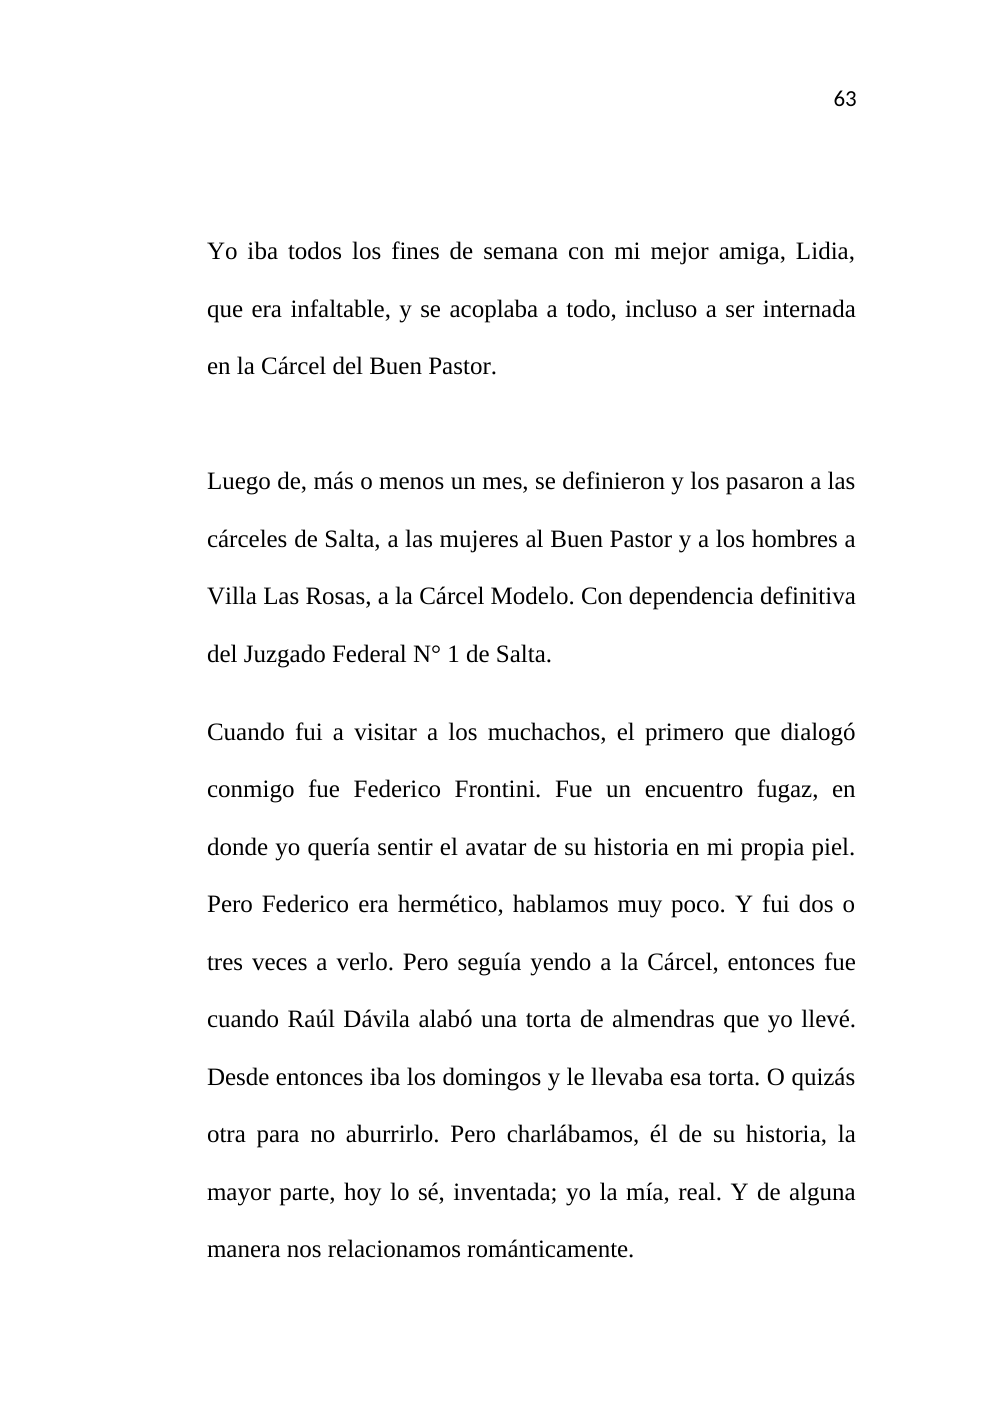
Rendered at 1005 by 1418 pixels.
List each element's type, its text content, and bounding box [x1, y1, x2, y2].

text Cuando fui a visitar a los muchachos, el primero que dialogó conmigo fue Federico Frontini. Fue un encuentro fugaz, en donde yo quería sentir el avatar de su historia en mi propia piel. Pero Federico era hermético, hablamos muy poco. Y fui dos o tres veces a verlo. Pero seguía yendo a la Cárcel, entonces fue cuando Raúl Dávila alabó una torta de almendras que yo llevé. Desde entonces iba los domingos y le llevaba esa torta. O quizás otra para no aburrirlo. Pero charlábamos, él de su historia, la mayor parte, hoy lo sé, inventada; yo la mía, real. Y de alguna manera nos relacionamos románticamente. [207, 717, 856, 1263]
text Luego de, más o menos un mes, se definieron y los pasaron a las cárceles de Salta, a las mujeres al Buen Pastor y a los hombres a Villa Las Rosas, a la Cárcel Modelo. Con dependencia definitiva del Juzgado Federal N° 1 de Salta. [207, 466, 856, 667]
text Yo iba todos los fines de semana con mi mejor amiga, Lidia, que era infaltable, y se acoplaba a todo, incluso a ser internada en la Cárcel del Buen Pastor. [207, 236, 856, 380]
